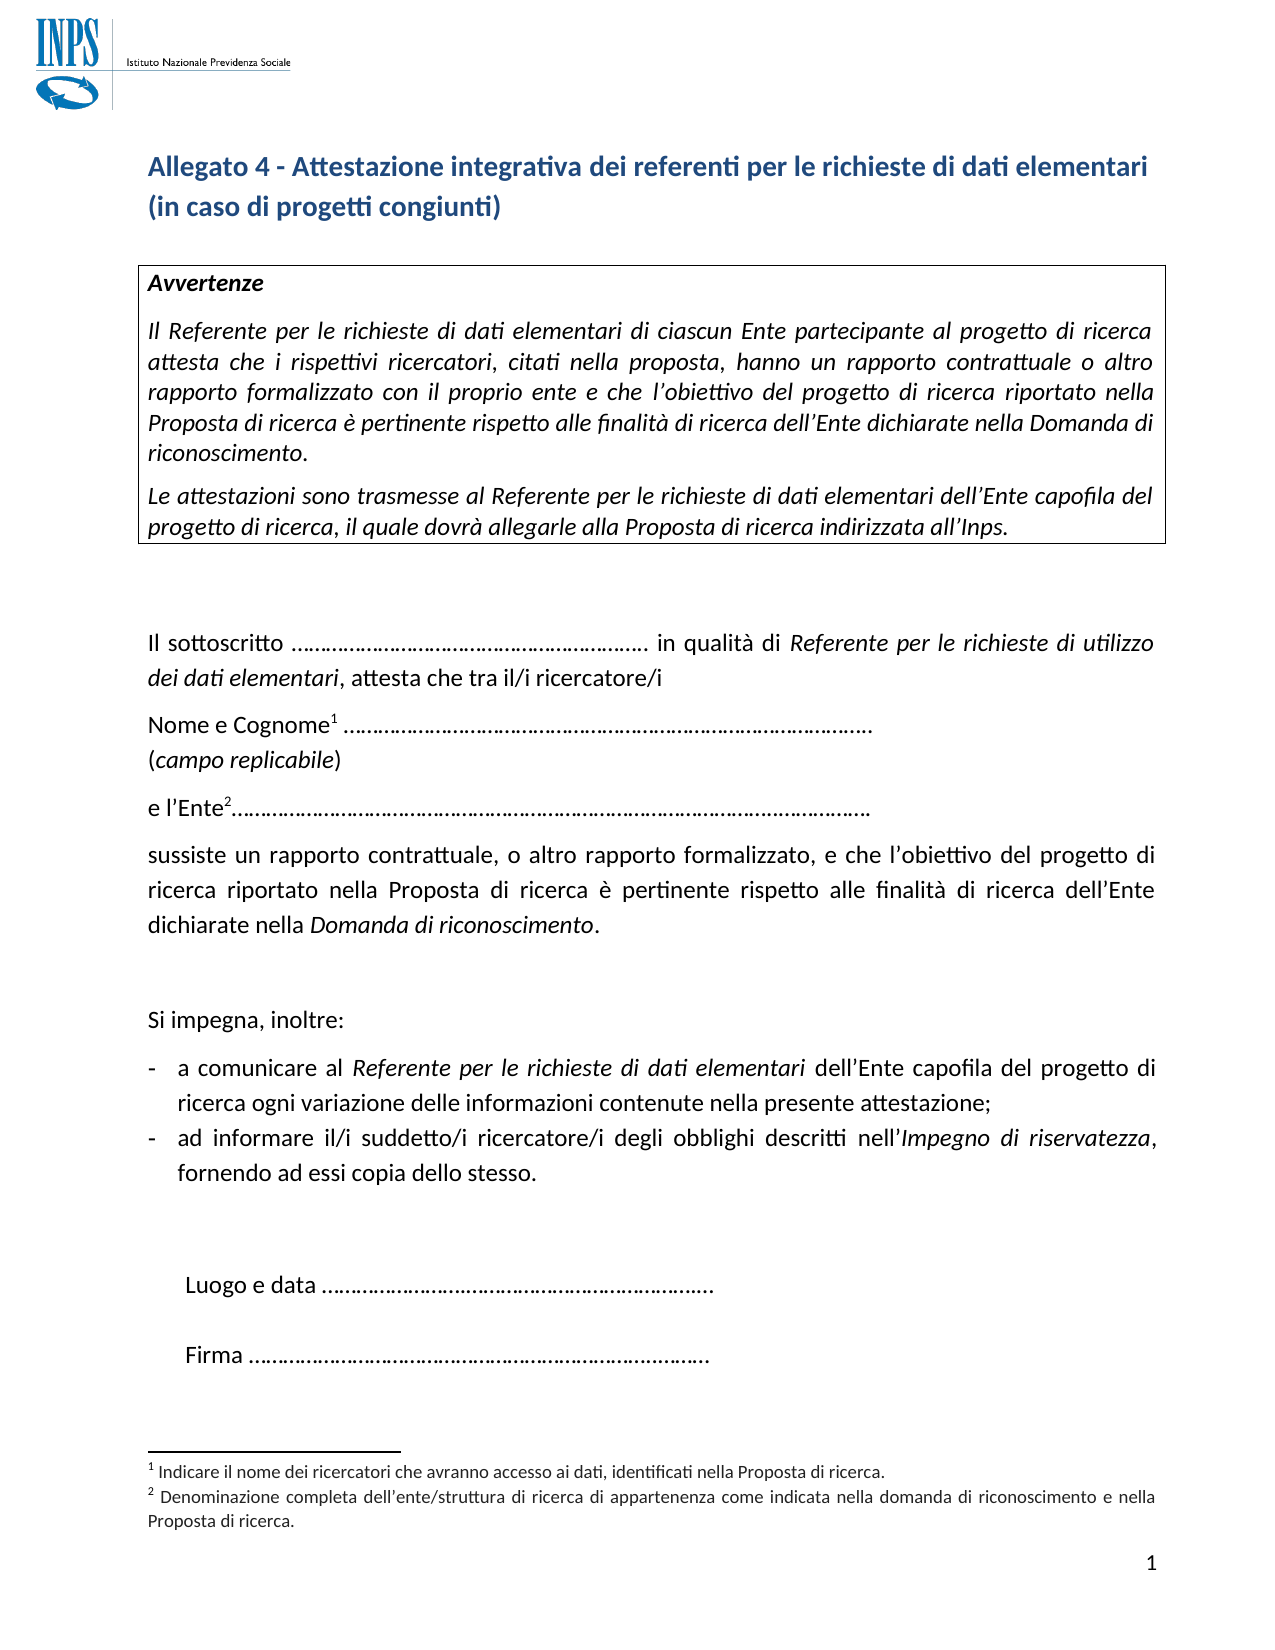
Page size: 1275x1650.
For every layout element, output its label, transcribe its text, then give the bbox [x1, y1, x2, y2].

text Il sottoscritto …………………………………………………….. in qualità di Referente per le richieste di utilizzo dei dati elementari, attesta che tra il/i ricercatore/i [148, 627, 1157, 692]
text sussiste un rapporto contrattuale, o altro rapporto formalizzato, e che l’obiettivo del progetto di ricerca riportato nella Proposta di ricerca è pertinente rispetto alle finalità di ricerca dell’Ente dichiarate nella Domanda di riconoscimento. [148, 839, 1157, 940]
text Le attestazioni sono trasmesse al Referente per le richieste di dati elementari dell’Ente capofila del progetto di ricerca, il quale dovrà allegarle alla Proposta di ricerca indirizzata all’Inps. [139, 477, 1165, 543]
text Firma ……………………………………………………………..……… [185, 1339, 1157, 1369]
text Luogo e data …………………….………………………………….… [185, 1269, 1157, 1299]
text Il Referente per le richieste di dati elementari di ciascun Ente partecipante al progetto di ricerca attesta che i rispettivi ricercatori, citati nella proposta, hanno un rapporto contrattuale o altro rapporto formalizzato con il proprio ente e che l’obiettivo del progetto di ricerca riportato nella Proposta di ricerca è pertinente rispetto alle finalità di ricerca dell’Ente dichiarate nella Domanda di riconoscimento. [139, 312, 1165, 468]
list a comunicare al Referente per le richieste di dati elementari dell’Ente capofila del progetto di ricerca ogni variazione delle informazioni contenute nella presente attestazione; [148, 1052, 1157, 1117]
text e l’Ente…………………………………………………………………………………..……………. [148, 792, 1157, 822]
text Allegato 4 - Attestazione integrativa dei referenti per le richieste di dati elementari (in caso di progetti congiunti) [148, 148, 1157, 224]
list ad informare il/i suddetto/i ricercatore/i degli obblighi descritti nell’Impegno di riservatezza, fornendo ad essi copia dello stesso. [148, 1122, 1157, 1187]
text Si impegna, inoltre: [148, 1004, 1157, 1035]
text Nome e Cognome ……………………………………………………………………………….. [148, 709, 1157, 740]
text (campo replicabile) [148, 744, 1157, 775]
text Avvertenze [139, 266, 1165, 298]
picture [36, 18, 291, 110]
